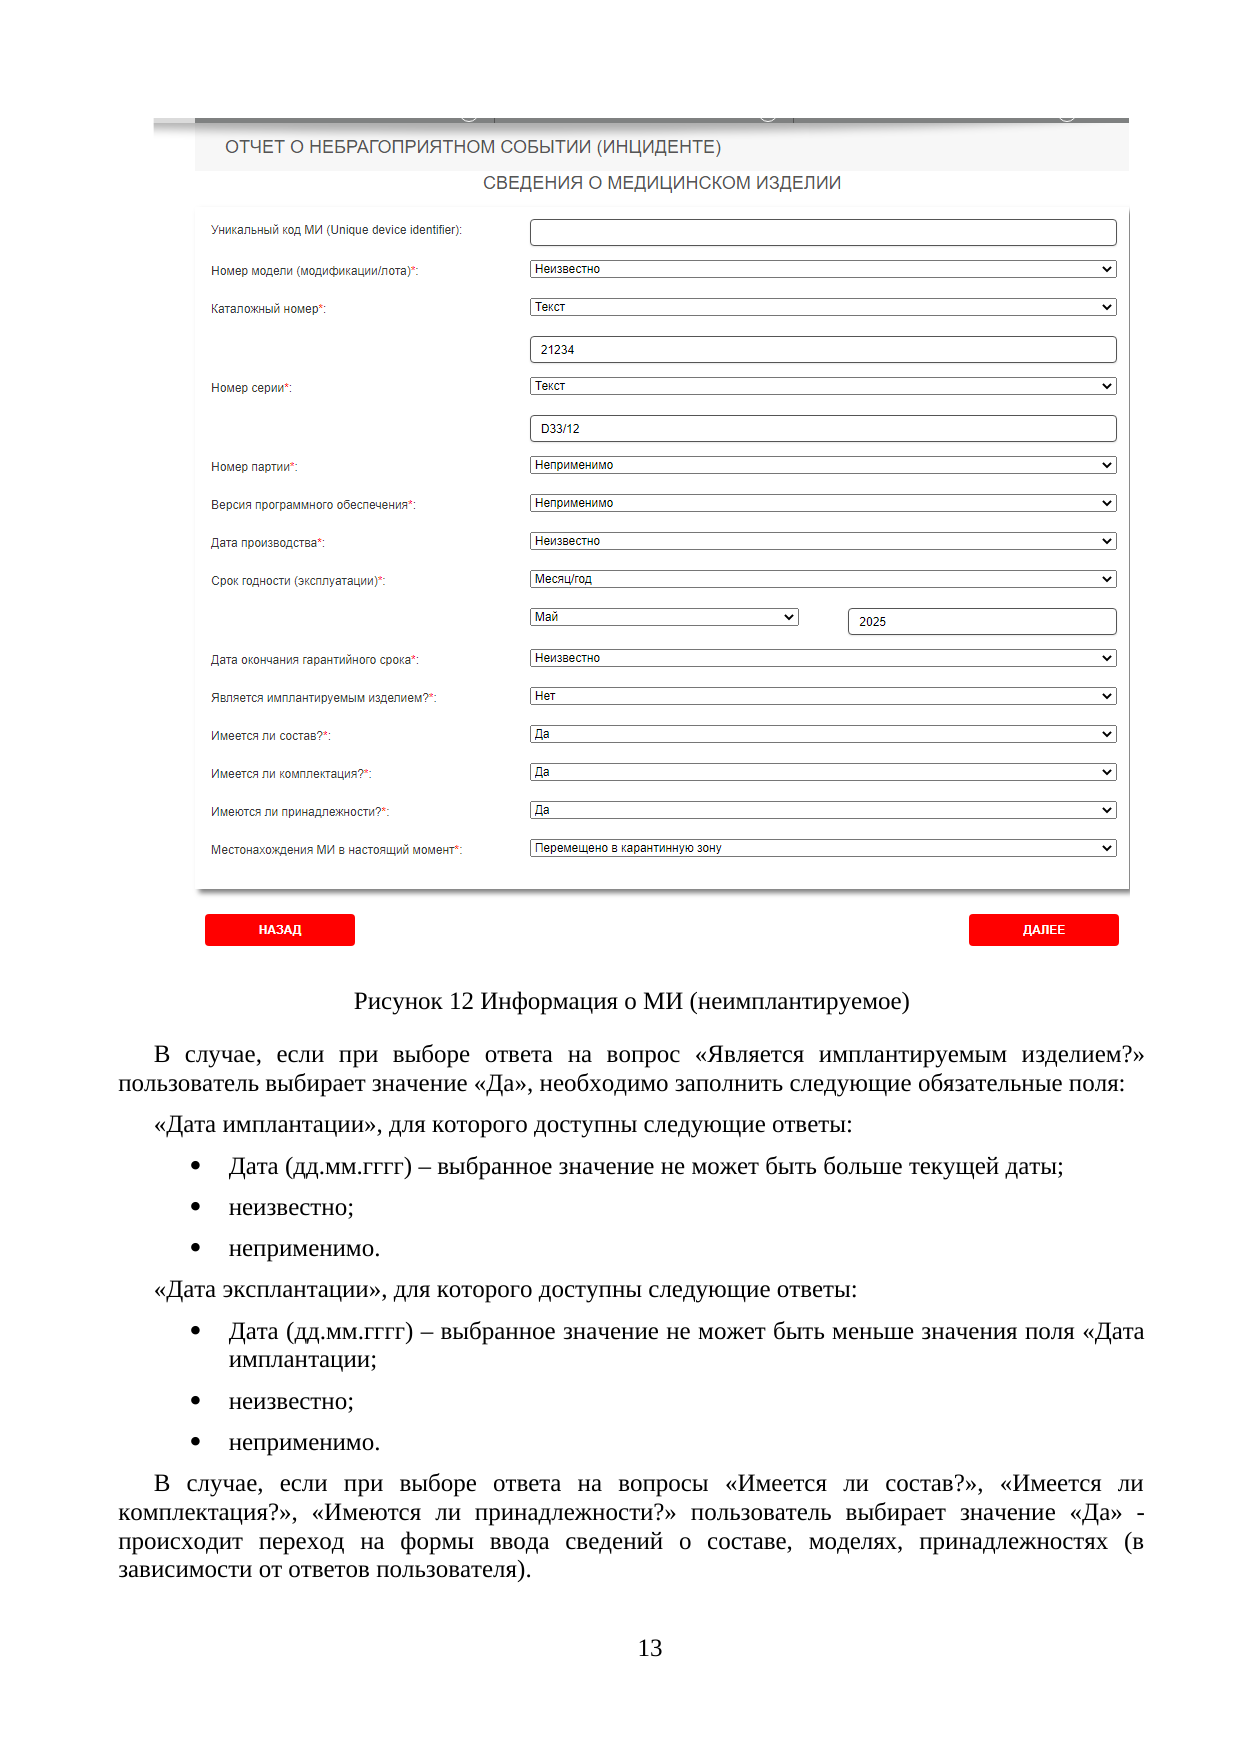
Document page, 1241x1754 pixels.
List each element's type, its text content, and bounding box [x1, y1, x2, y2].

text «Дата имплантации», для которого доступны следующие ответы: [118, 1109, 1146, 1138]
text «Дата эксплантации», для которого доступны следующие ответы: [118, 1274, 1146, 1303]
picture [153, 118, 1182, 969]
list неизвестно; [191, 1192, 1146, 1221]
text Рисунок 12 Информация о МИ (неимплантируемое) [118, 986, 1146, 1014]
list неприменимо. [191, 1233, 1146, 1262]
text В случае, если при выборе ответа на вопрос «Является имплантируемым изделием?» пользователь выбирает значение «Да», необходимо заполнить следующие обязательные поля: [118, 1039, 1146, 1097]
list неизвестно; [191, 1386, 1146, 1414]
list Дата (дд.мм.гггг) – выбранное значение не может быть меньше значения поля «Дата имплантации; [191, 1316, 1146, 1373]
list неприменимо. [191, 1427, 1146, 1456]
text В случае, если при выборе ответа на вопросы «Имеется ли состав?», «Имеется ли комплектация?», «Имеются ли принадлежности?» пользователь выбирает значение «Да» - происходит переход на формы ввода сведений о составе, моделях, принадлежностях (в зависимости от ответов пользователя). [118, 1468, 1146, 1583]
list Дата (дд.мм.гггг) – выбранное значение не может быть больше текущей даты; [191, 1151, 1146, 1179]
